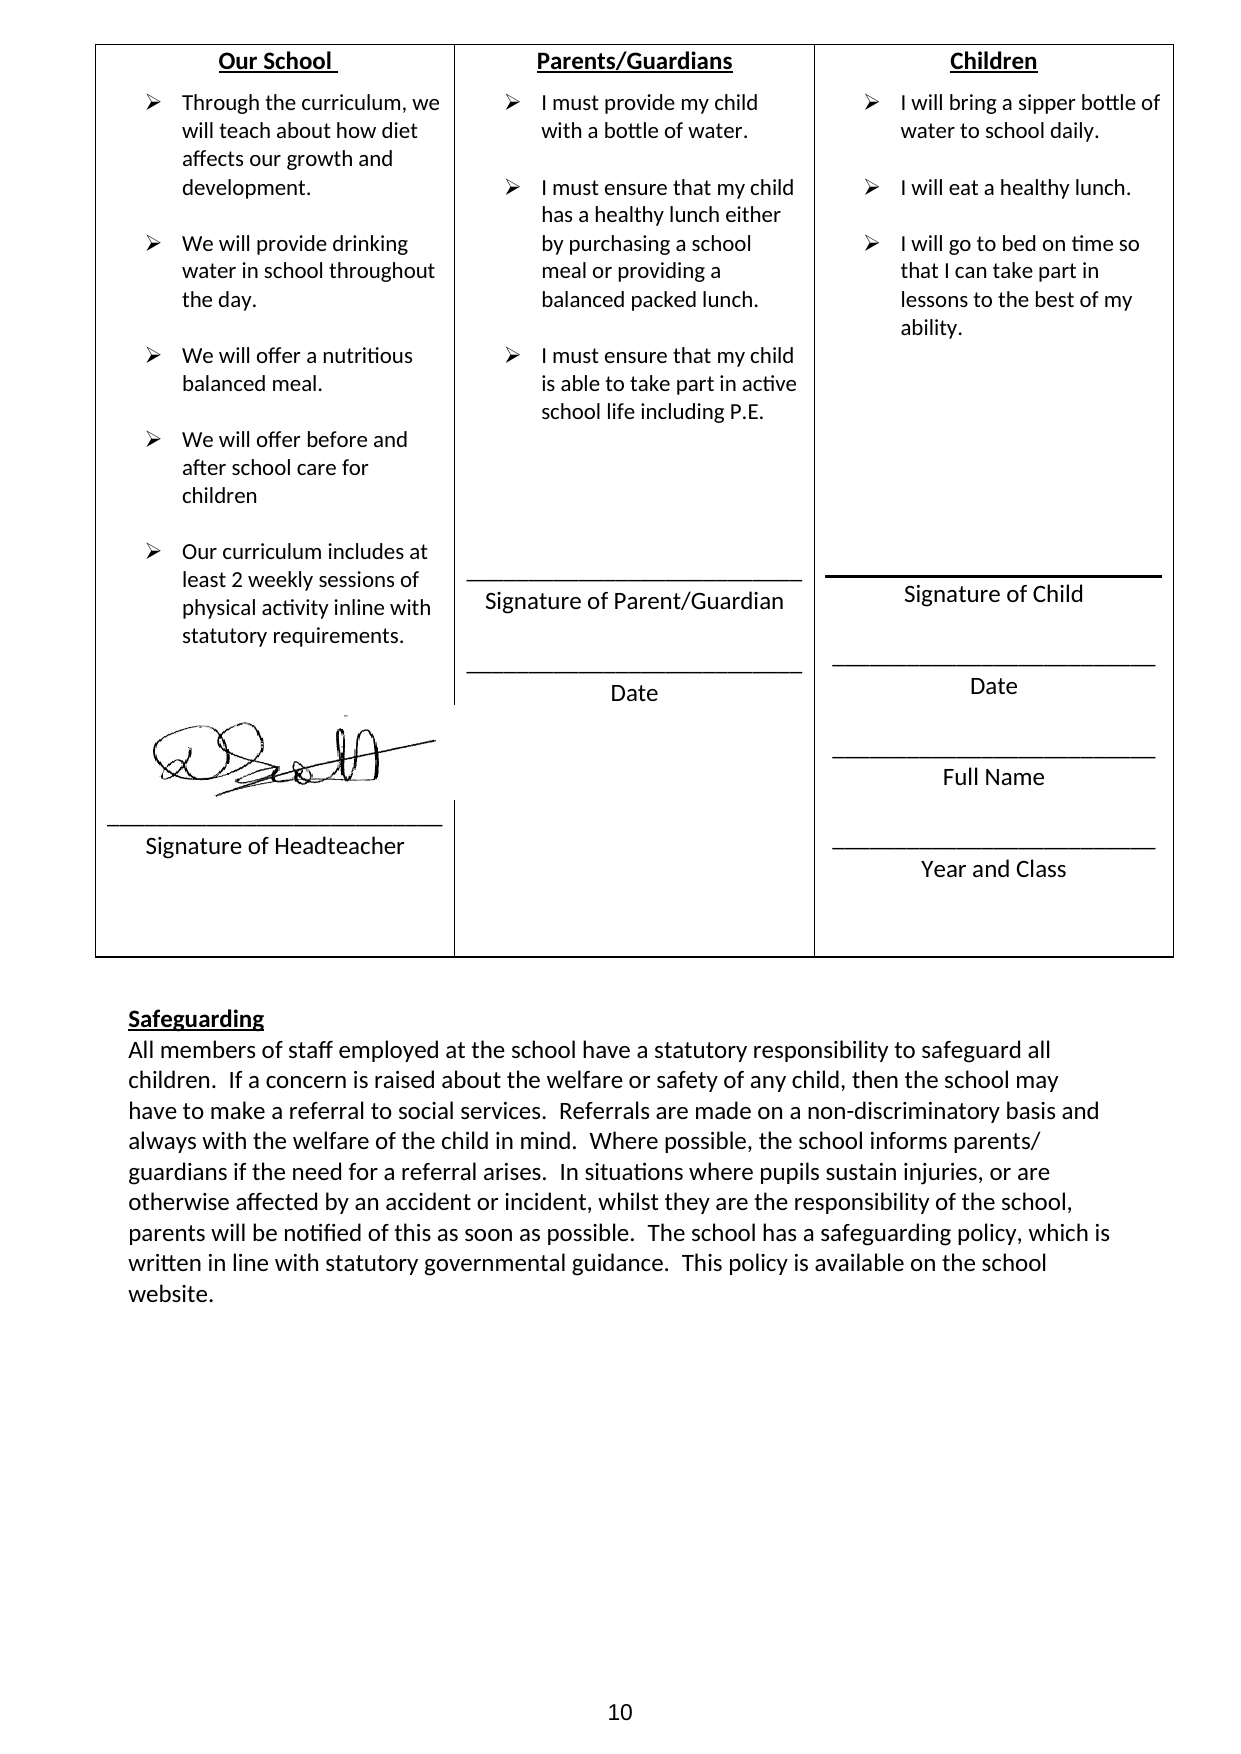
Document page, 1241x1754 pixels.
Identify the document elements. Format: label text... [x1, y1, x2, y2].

table_header Children I will bring a sipper bottle of water to school daily. I will eat a healthy lunch. I will go to bed on time so that I can take part in lessons to the best of my ability. Signature of Child __________________________ Date __________________________ Full Name __________________________ Year and Class [815, 45, 1173, 956]
table_header Our School Through the curriculum, we will teach about how diet affects our growth and development. We will provide drinking water in school throughout the day. We will offer a nutritious balanced meal. We will offer before and after school care for children Our curriculum includes at least 2 weekly sessions of physical activity inline with statutory requirements. ___________________________ Signature of Headteacher [96, 45, 454, 956]
table_header Parents/Guardians I must provide my child with a bottle of water. I must ensure that my child has a healthy lunch either by purchasing a school meal or providing a balanced packed lunch. I must ensure that my child is able to take part in active school life including P.E. ___________________________ Signature of Parent/Guardian ___________________________ Date [455, 45, 814, 956]
text Safeguarding [128, 1003, 1112, 1034]
text All members of staff employed at the school have a statutory responsibility to safeguard all children. If a concern is raised about the welfare or safety of any child, then the school may have to make a referral to social services. Referrals are made on a non-discriminatory basis and always with the welfare of the child in mind. Where possible, the school informs parents/ guardians if the need for a referral arises. In situations where pupils sustain injuries, or are otherwise affected by an accident or incident, whilst they are the responsibility of the school, parents will be notified of this as soon as possible. The school has a safeguarding policy, which is written in line with statutory governmental guidance. This policy is available on the school website. [128, 1034, 1112, 1308]
